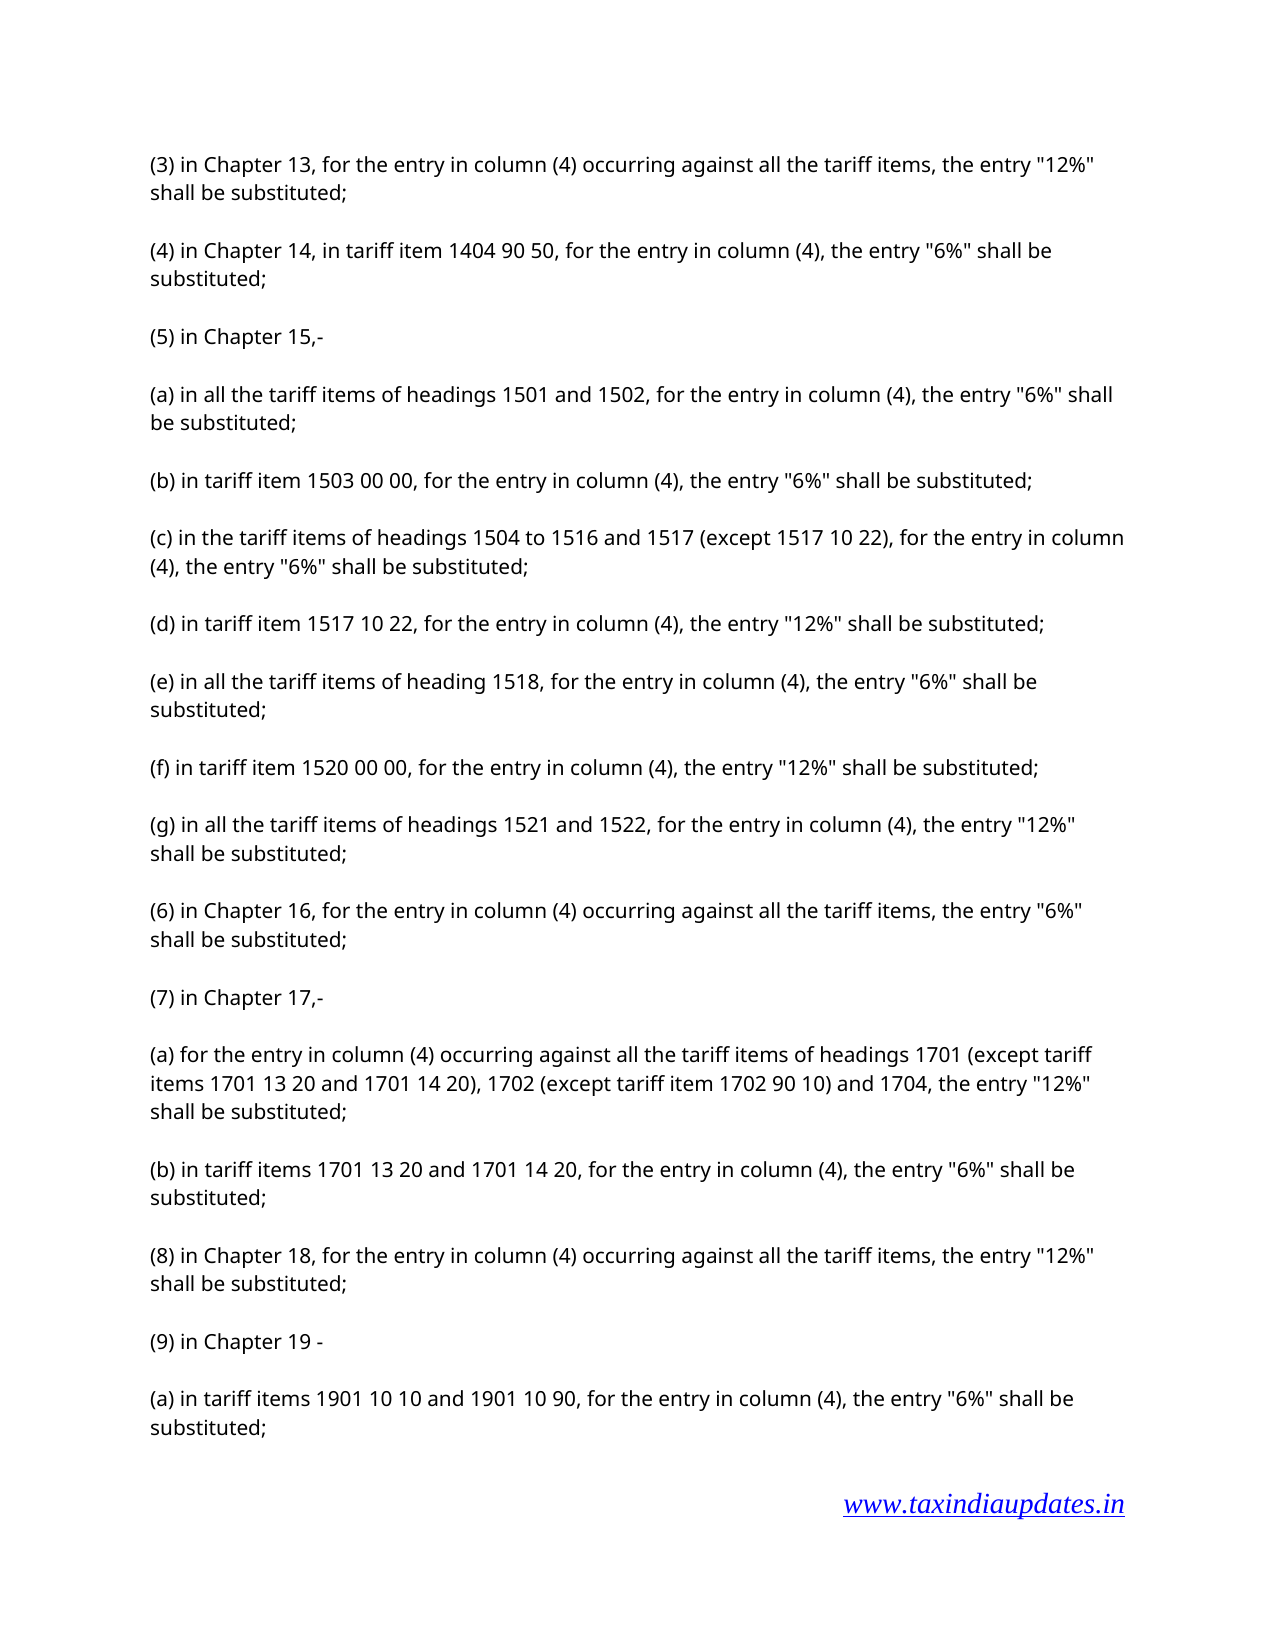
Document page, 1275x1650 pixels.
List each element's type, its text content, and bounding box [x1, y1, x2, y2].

text (a) in tariff items 1901 10 10 and 1901 10 90, for the entry in column (4), the entry "6%" shall be substituted; [150, 1384, 1125, 1441]
text (e) in all the tariff items of heading 1518, for the entry in column (4), the entry "6%" shall be substituted; [150, 667, 1125, 724]
text (3) in Chapter 13, for the entry in column (4) occurring against all the tariff items, the entry "12%" shall be substituted; [150, 150, 1125, 207]
text (9) in Chapter 19 - [150, 1327, 1125, 1355]
text (a) in all the tariff items of headings 1501 and 1502, for the entry in column (4), the entry "6%" shall be substituted; [150, 380, 1125, 437]
text (a) for the entry in column (4) occurring against all the tariff items of headings 1701 (except tariff items 1701 13 20 and 1701 14 20), 1702 (except tariff item 1702 90 10) and 1704, the entry "12%" shall be substituted; [150, 1040, 1125, 1126]
text (8) in Chapter 18, for the entry in column (4) occurring against all the tariff items, the entry "12%" shall be substituted; [150, 1241, 1125, 1298]
text (4) in Chapter 14, in tariff item 1404 90 50, for the entry in column (4), the entry "6%" shall be substituted; [150, 236, 1125, 293]
text (b) in tariff items 1701 13 20 and 1701 14 20, for the entry in column (4), the entry "6%" shall be substituted; [150, 1155, 1125, 1212]
text (5) in Chapter 15,- [150, 322, 1125, 351]
text (7) in Chapter 17,- [150, 983, 1125, 1011]
text (6) in Chapter 16, for the entry in column (4) occurring against all the tariff items, the entry "6%" shall be substituted; [150, 897, 1125, 953]
text (g) in all the tariff items of headings 1521 and 1522, for the entry in column (4), the entry "12%" shall be substituted; [150, 811, 1125, 867]
text (f) in tariff item 1520 00 00, for the entry in column (4), the entry "12%" shall be substituted; [150, 753, 1125, 781]
text (b) in tariff item 1503 00 00, for the entry in column (4), the entry "6%" shall be substituted; [150, 466, 1125, 494]
text (c) in the tariff items of headings 1504 to 1516 and 1517 (except 1517 10 22), for the entry in column (4), the entry "6%" shall be substituted; [150, 523, 1125, 580]
text (d) in tariff item 1517 10 22, for the entry in column (4), the entry "12%" shall be substituted; [150, 609, 1125, 638]
